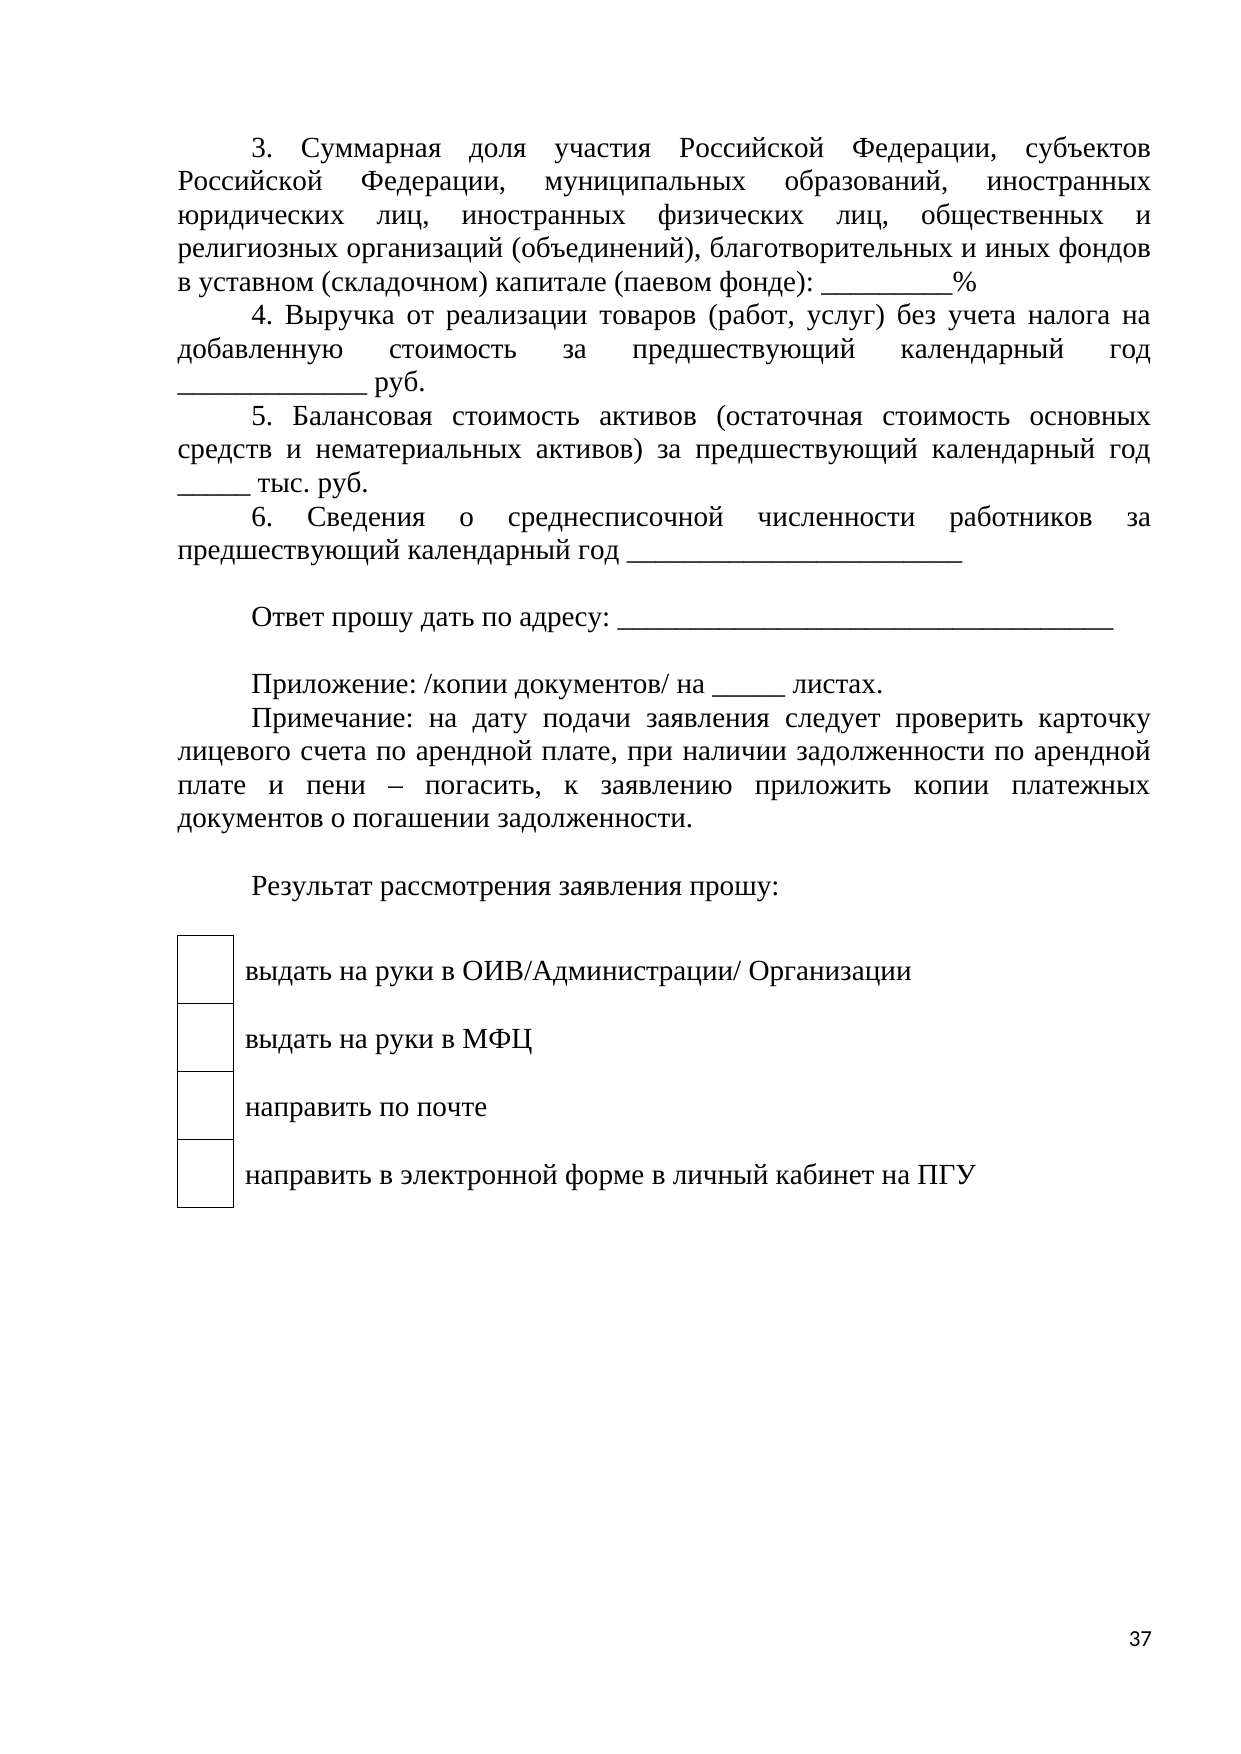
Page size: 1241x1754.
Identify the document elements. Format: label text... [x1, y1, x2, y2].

table_header выдать на руки в ОИВ/Администрации/ Организации [234, 935, 1226, 1003]
text Результат рассмотрения заявления прошу: [177, 868, 1152, 901]
text 5. Балансовая стоимость активов (остаточная стоимость основных средств и нематериальных активов) за предшествующий календарный год _____ тыс. руб. [177, 398, 1152, 499]
table_cell [178, 1072, 233, 1139]
table_cell направить по почте [234, 1071, 1226, 1139]
table_header [178, 936, 233, 1003]
text Ответ прошу дать по адресу: __________________________________ [177, 599, 1152, 633]
table_cell выдать на руки в МФЦ [234, 1003, 1226, 1071]
text Приложение: /копии документов/ на _____ листах. [177, 666, 1152, 700]
table_cell [178, 1140, 233, 1207]
text 4. Выручка от реализации товаров (работ, услуг) без учета налога на добавленную стоимость за предшествующий календарный год _____________ руб. [177, 297, 1152, 398]
table_cell направить в электронной форме в личный кабинет на ПГУ [234, 1139, 1226, 1207]
table_cell [178, 1004, 233, 1071]
text 6. Сведения о среднесписочной численности работников за предшествующий календарный год _______________________ [177, 499, 1152, 566]
text Примечание: на дату подачи заявления следует проверить карточку лицевого счета по арендной плате, при наличии задолженности по арендной плате и пени – погасить, к заявлению приложить копии платежных документов о погашении задолженности. [177, 700, 1152, 834]
text 3. Суммарная доля участия Российской Федерации, субъектов Российской Федерации, муниципальных образований, иностранных юридических лиц, иностранных физических лиц, общественных и религиозных организаций (объединений), благотворительных и иных фондов в уставном (складочном) капитале (паевом фонде): _________% [177, 130, 1152, 297]
